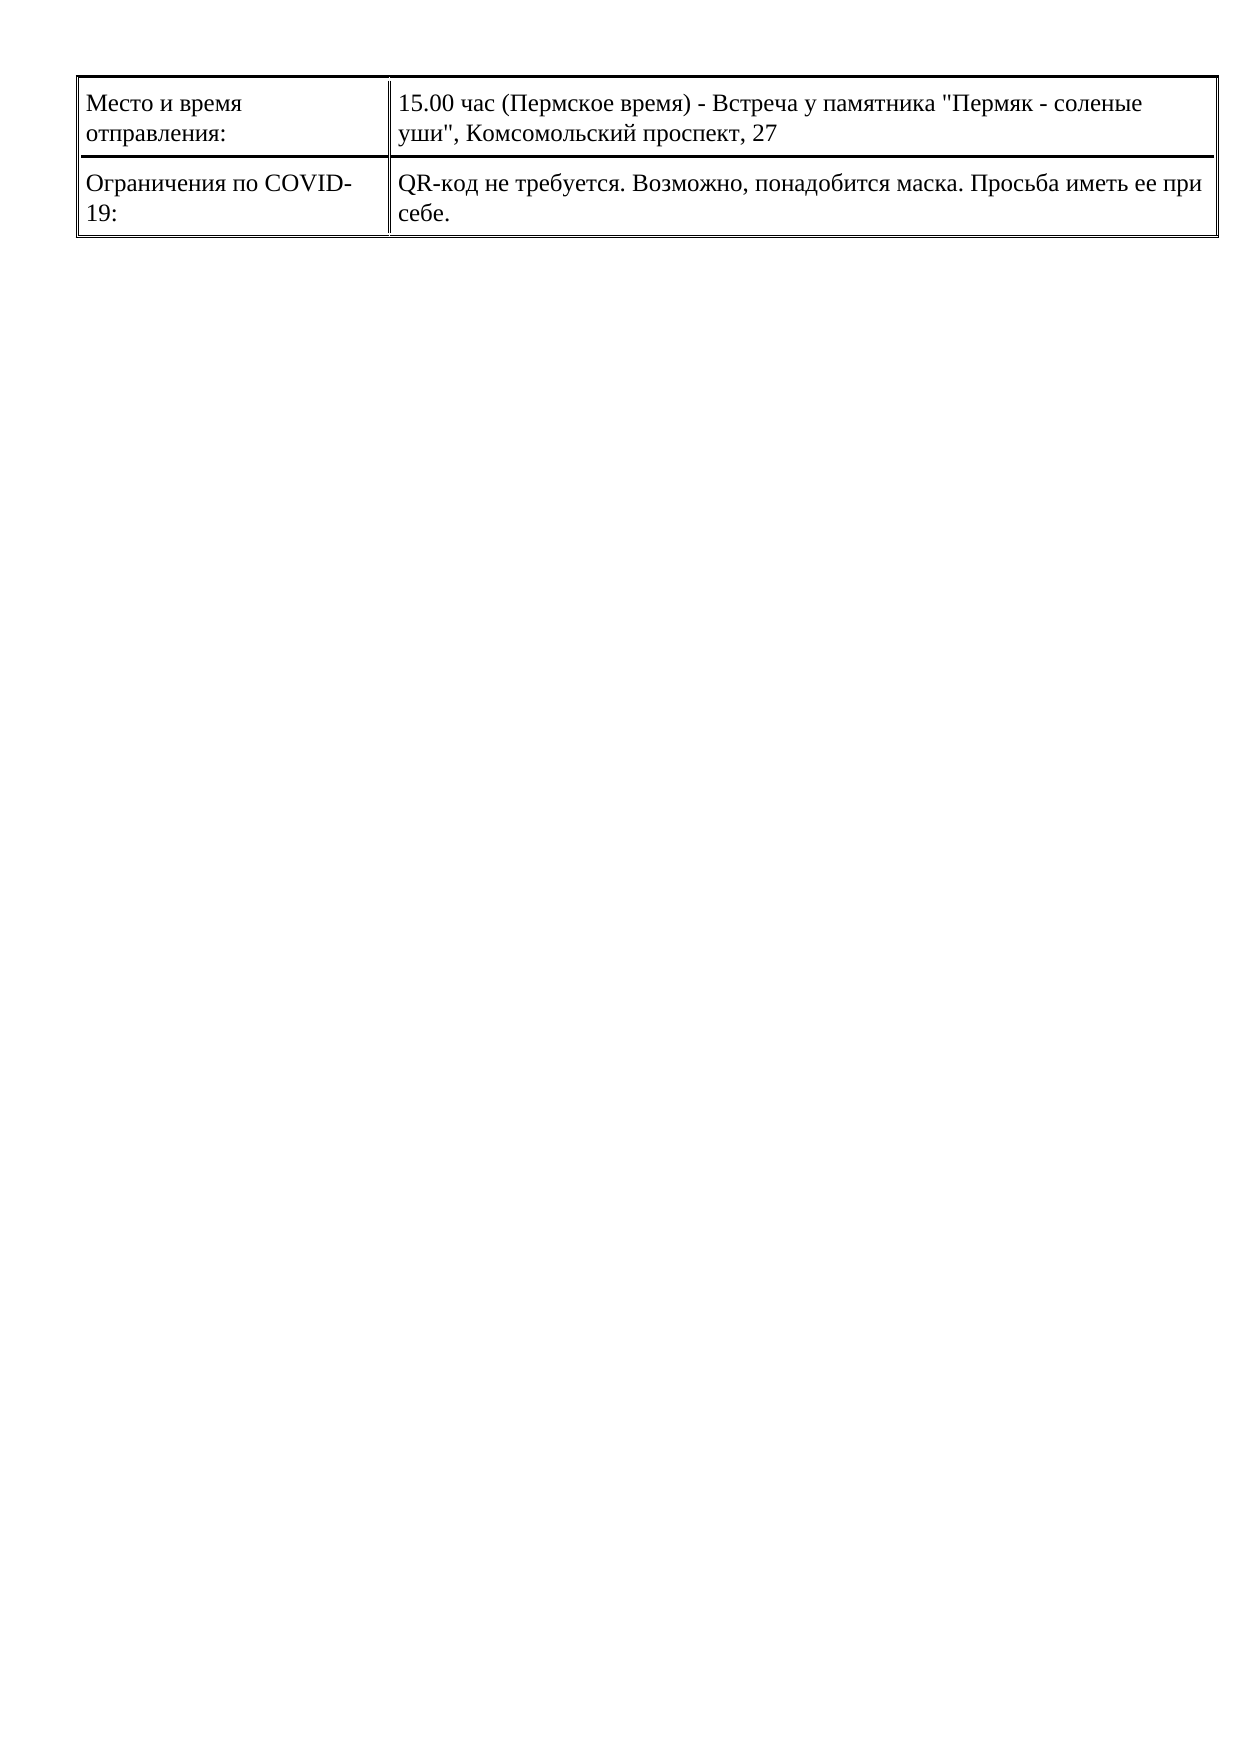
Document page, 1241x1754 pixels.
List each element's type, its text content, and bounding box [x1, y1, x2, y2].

table_cell Ограничения по COVID-19: [79, 155, 389, 235]
table_cell QR-код не требуется. Возможно, понадобится маска. Просьба иметь ее при себе. [390, 155, 1216, 235]
table_cell Место и время отправления: [79, 78, 389, 155]
table_cell 15.00 час (Пермское время) - Встреча у памятника "Пермяк - соленые уши", Комсомольский проспект, 27 [390, 78, 1216, 155]
